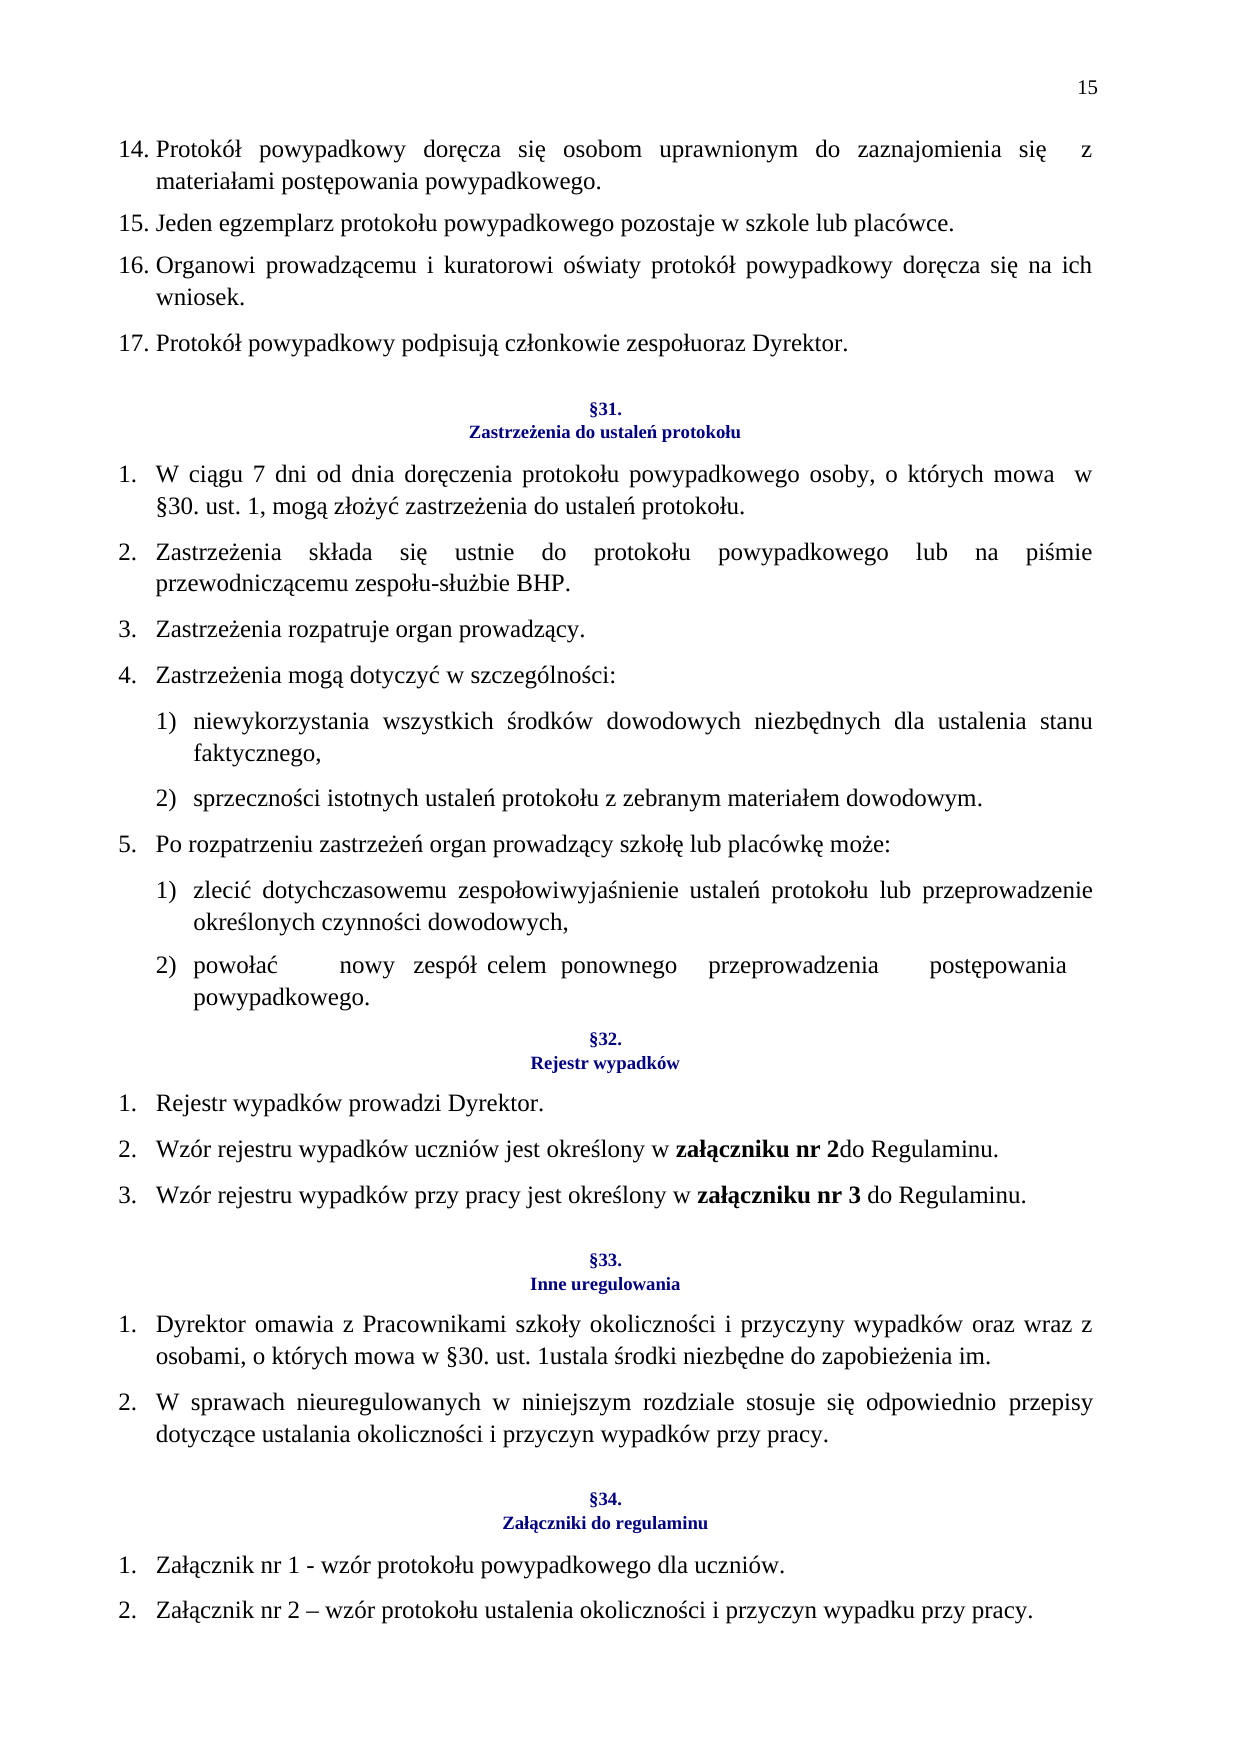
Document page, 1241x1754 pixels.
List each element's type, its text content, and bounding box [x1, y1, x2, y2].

list Protokół powypadkowy doręcza się osobom uprawnionym do zaznajomienia się z materiałami postępowania powypadkowego. [118, 134, 1093, 195]
list Wzór rejestru wypadków przy pracy jest określony w załączniku nr 3 do Regulaminu. [118, 1180, 1093, 1208]
list niewykorzystania wszystkich środków dowodowych niezbędnych dla ustalenia stanu faktycznego, [156, 706, 1093, 766]
list W ciągu 7 dni od dnia doręczenia protokołu powypadkowego osoby, o których mowa w §30. ust. 1, mogą złożyć zastrzeżenia do ustaleń protokołu. [118, 459, 1093, 520]
text Zastrzeżenia do ustaleń protokołu [118, 421, 1092, 443]
list Organowi prowadzącemu i kuratorowi oświaty protokół powypadkowy doręcza się na ich wniosek. [118, 251, 1093, 311]
text Załączniki do regulaminu [118, 1512, 1092, 1534]
list Po rozpatrzeniu zastrzeżeń organ prowadzący szkołę lub placówkę może: [118, 829, 1093, 858]
list Jeden egzemplarz protokołu powypadkowego pozostaje w szkole lub placówce. [118, 208, 1093, 237]
list Protokół powypadkowy podpisują członkowie zespołuoraz Dyrektor. [118, 328, 1093, 357]
text Inne uregulowania [118, 1273, 1092, 1294]
list Rejestr wypadków prowadzi Dyrektor. [118, 1088, 1093, 1117]
text §34. [118, 1488, 1093, 1510]
list Zastrzeżenia mogą dotyczyć w szczególności: [118, 660, 1093, 689]
text §33. [118, 1249, 1093, 1271]
list Załącznik nr 1 - wzór protokołu powypadkowego dla uczniów. [118, 1550, 1093, 1578]
text §32. [118, 1028, 1093, 1049]
list W sprawach nieuregulowanych w niniejszym rozdziale stosuje się odpowiednio przepisy dotyczące ustalania okoliczności i przyczyn wypadków przy pracy. [118, 1387, 1093, 1448]
list Załącznik nr 2 – wzór protokołu ustalenia okoliczności i przyczyn wypadku przy pracy. [118, 1596, 1093, 1624]
list Zastrzeżenia rozpatruje organ prowadzący. [118, 614, 1093, 643]
list sprzeczności istotnych ustaleń protokołu z zebranym materiałem dowodowym. [156, 783, 1093, 812]
list Wzór rejestru wypadków uczniów jest określony w załączniku nr 2do Regulaminu. [118, 1134, 1093, 1163]
list powołać nowy zespół celem ponownego przeprowadzenia postępowania powypadkowego. [156, 950, 1093, 1011]
text §31. [118, 398, 1093, 419]
list Zastrzeżenia składa się ustnie do protokołu powypadkowego lub na piśmie przewodniczącemu zespołu-służbie BHP. [118, 537, 1093, 597]
list zlecić dotychczasowemu zespołowiwyjaśnienie ustaleń protokołu lub przeprowadzenie określonych czynności dowodowych, [156, 875, 1093, 935]
text Rejestr wypadków [118, 1052, 1092, 1073]
list Dyrektor omawia z Pracownikami szkoły okoliczności i przyczyny wypadków oraz wraz z osobami, o których mowa w §30. ust. 1ustala środki niezbędne do zapobieżenia im. [118, 1309, 1093, 1370]
